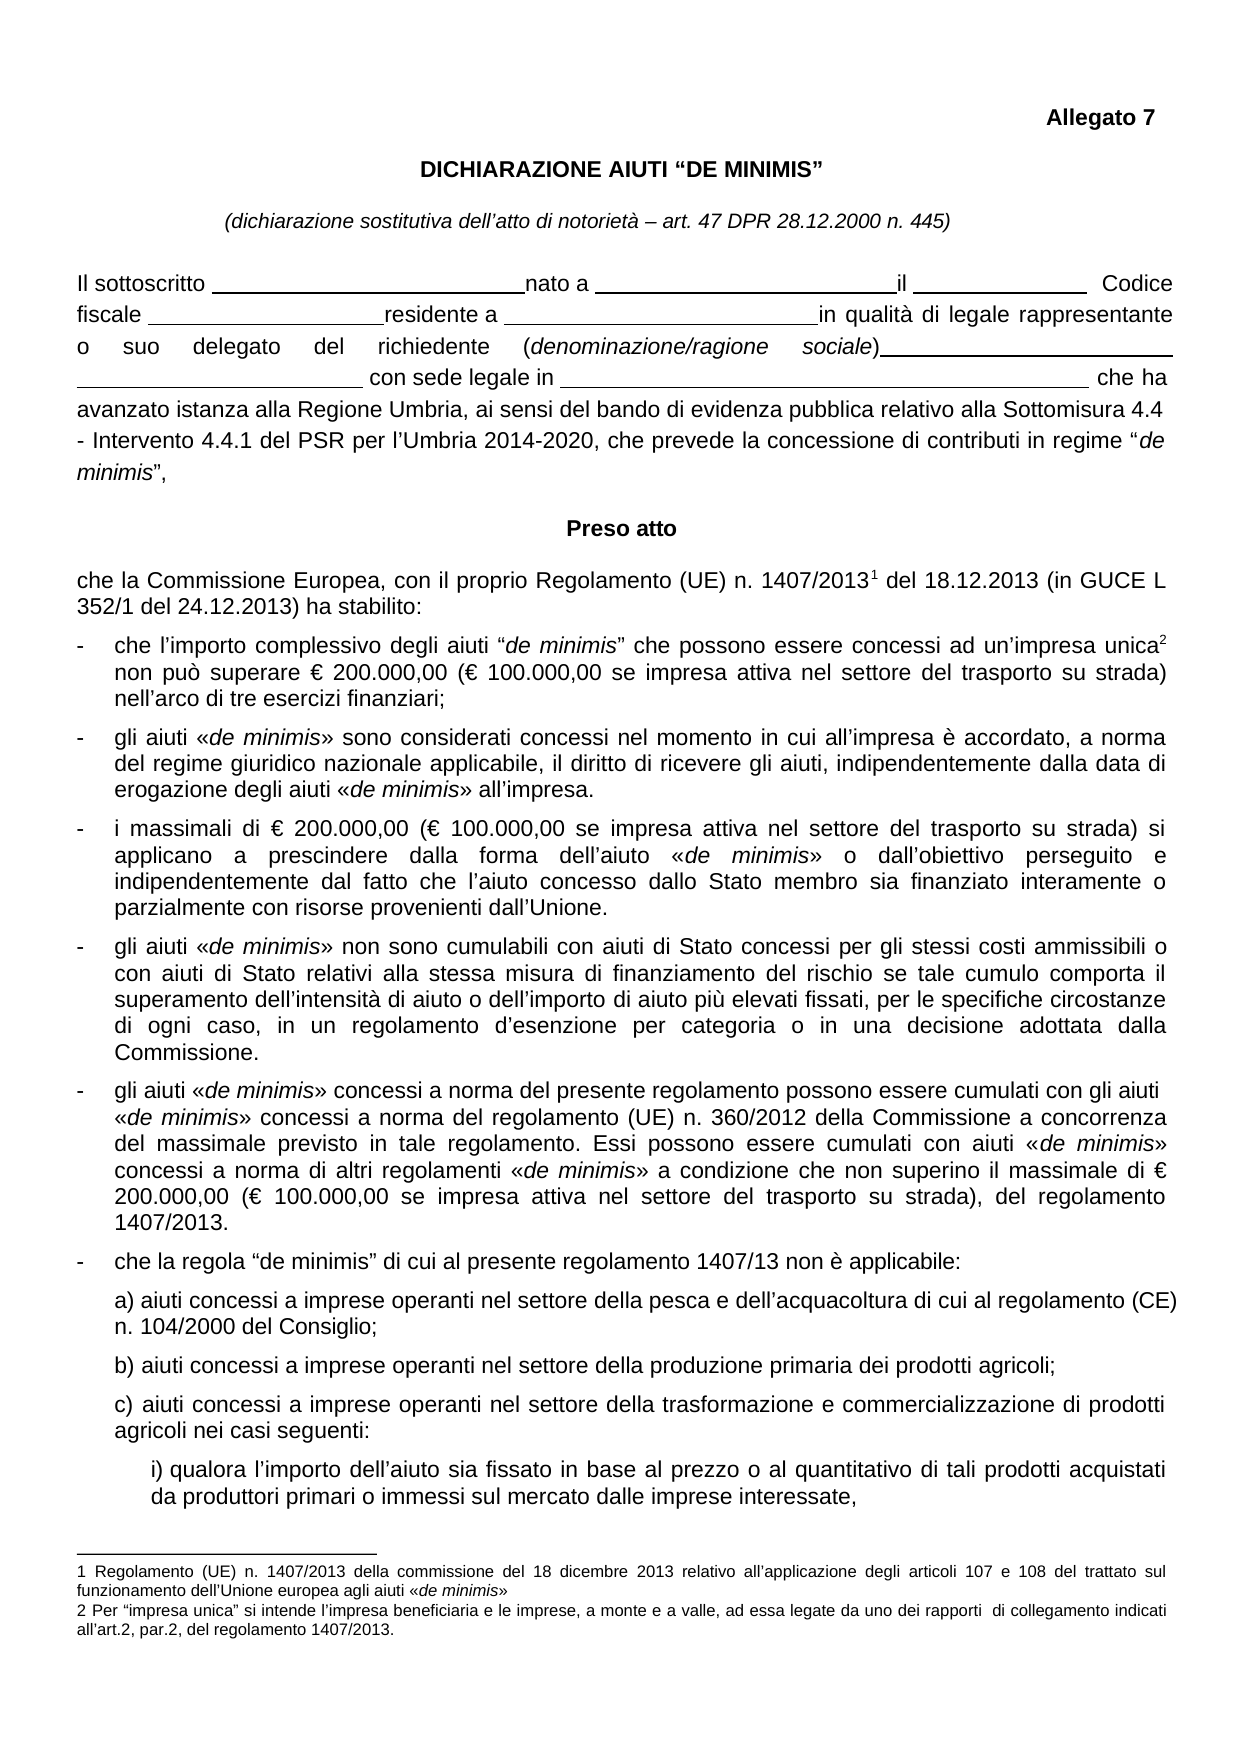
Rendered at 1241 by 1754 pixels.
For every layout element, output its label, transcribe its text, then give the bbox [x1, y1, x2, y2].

list Intervento 4.4.1 del PSR per l’Umbria 2014-2020, che prevede la concessione di contributi in regime “de minimis”, [77, 427, 1167, 485]
list qualora l’importo dell’aiuto sia fissato in base al prezzo o al quantitativo di tali prodotti acquistati da produttori primari o immessi sul mercato dalle imprese interessate, [151, 1456, 1167, 1509]
text Allegato 7 [50, 103, 1156, 130]
list Per “impresa unica” si intende l’impresa beneficiaria e le imprese, a monte e a valle, ad essa legate da uno dei rapporti di collegamento indicati all’art.2, par.2, del regolamento 1407/2013. [77, 1600, 1167, 1639]
list Regolamento (UE) n. 1407/2013 della commissione del 18 dicembre 2013 relativo all’applicazione degli articoli 107 e 108 del trattato sul funzionamento dell’Unione europea agli aiuti «de minimis» [77, 1562, 1167, 1600]
text (dichiarazione sostitutiva dell’atto di notorietà – art. 47 DPR 28.12.2000 n. 445) [224, 209, 1184, 233]
text Il sottoscritto nato a il Codice fiscale residente a in qualità di legale rappresentante o suo delegato del richiedente (denominazione/ragione sociale) [77, 269, 1173, 359]
list aiuti concessi a imprese operanti nel settore della produzione primaria dei prodotti agricoli; [114, 1352, 1184, 1378]
list aiuti concessi a imprese operanti nel settore della trasformazione e commercializzazione di prodotti agricoli nei casi seguenti: [114, 1391, 1166, 1444]
text che la Commissione Europea, con il proprio Regolamento (UE) n. 1407/20131 del 18.12.2013 (in GUCE L 352/1 del 24.12.2013) ha stabilito: [77, 567, 1167, 620]
list aiuti concessi a imprese operanti nel settore della pesca e dell’acquacoltura di cui al regolamento (CE) [114, 1287, 1184, 1313]
list i massimali di € 200.000,00 (€ 100.000,00 se impresa attiva nel settore del trasporto su strada) si applicano a prescindere dalla forma dell’aiuto «de minimis» o dall’obiettivo perseguito e indipendentemente dal fatto che l’aiuto concesso dallo Stato membro sia finanziato interamente o parzialmente con risorse provenienti dall’Unione. [77, 815, 1167, 921]
text n. 104/2000 del Consiglio; [114, 1313, 1184, 1339]
text «de minimis» concessi a norma del regolamento (UE) n. 360/2012 della Commissione a concorrenza del massimale previsto in tale regolamento. Essi possono essere cumulati con aiuti «de minimis» concessi a norma di altri regolamenti «de minimis» a condizione che non superino il massimale di € 200.000,00 (€ 100.000,00 se impresa attiva nel settore del trasporto su strada), del regolamento 1407/2013. [114, 1104, 1167, 1236]
subtitle DICHIARAZIONE AIUTI “DE MINIMIS” [59, 156, 1184, 182]
text Preso atto [59, 515, 1184, 541]
text con sede legale in che ha avanzato istanza alla Regione Umbria, ai sensi del bando di evidenza pubblica relativo alla Sottomisura 4.4 [77, 364, 1167, 422]
list gli aiuti «de minimis» non sono cumulabili con aiuti di Stato concessi per gli stessi costi ammissibili o con aiuti di Stato relativi alla stessa misura di finanziamento del rischio se tale cumulo comporta il superamento dell’intensità di aiuto o dell’importo di aiuto più elevati fissati, per le specifiche circostanze di ogni caso, in un regolamento d’esenzione per categoria o in una decisione adottata dalla Commissione. [77, 933, 1167, 1065]
list gli aiuti «de minimis» sono considerati concessi nel momento in cui all’impresa è accordato, a norma del regime giuridico nazionale applicabile, il diritto di ricevere gli aiuti, indipendentemente dalla data di erogazione degli aiuti «de minimis» all’impresa. [77, 724, 1167, 803]
list che l’importo complessivo degli aiuti “de minimis” che possono essere concessi ad un’impresa unica2 non può superare € 200.000,00 (€ 100.000,00 se impresa attiva nel settore del trasporto su strada) nell’arco di tre esercizi finanziari; [77, 632, 1167, 711]
list gli aiuti «de minimis» concessi a norma del presente regolamento possono essere cumulati con gli aiuti [77, 1077, 1184, 1104]
list che la regola “de minimis” di cui al presente regolamento 1407/13 non è applicabile: [77, 1248, 1184, 1274]
